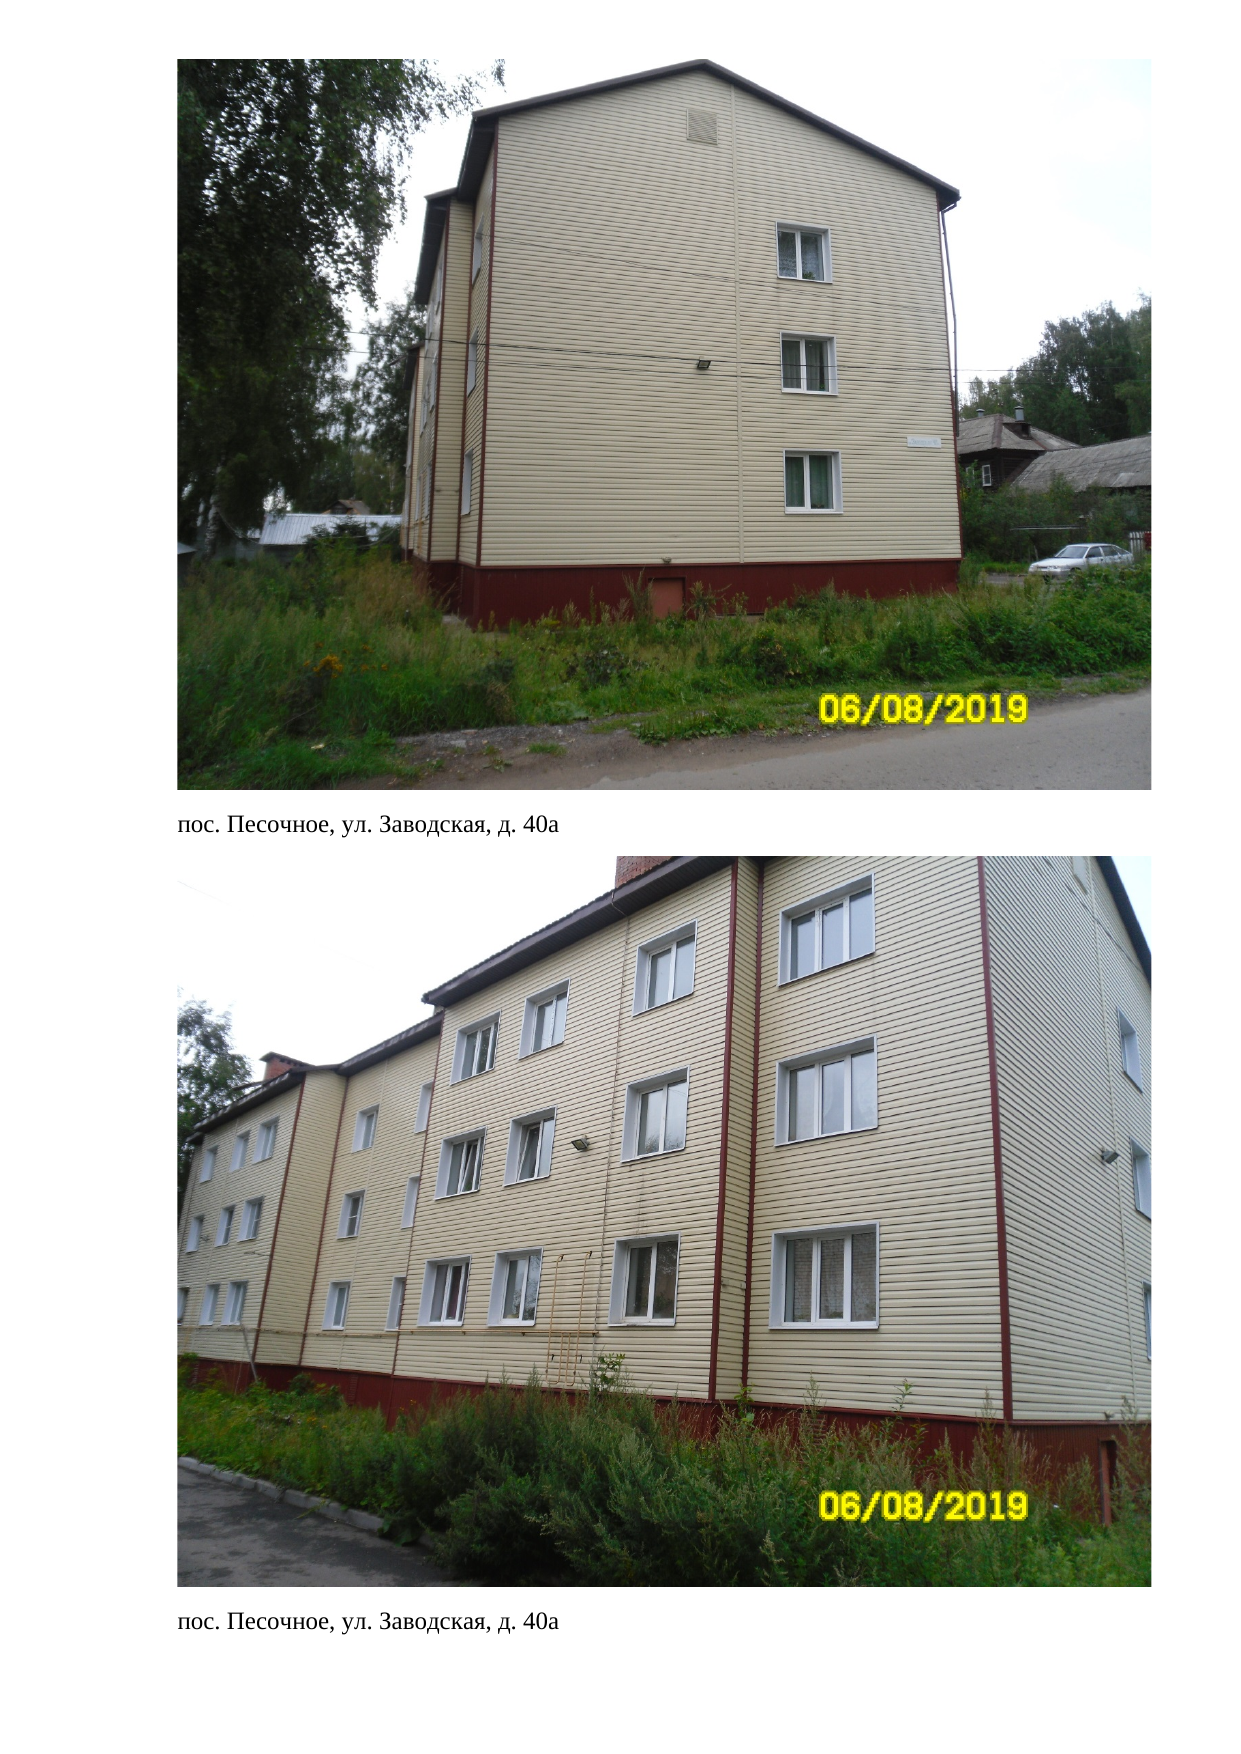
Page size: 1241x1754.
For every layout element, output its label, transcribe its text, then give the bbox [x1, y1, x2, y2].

picture [177, 59, 1152, 790]
text пос. Песочное, ул. Заводская, д. 40а [177, 809, 1152, 837]
picture [177, 856, 1152, 1587]
text пос. Песочное, ул. Заводская, д. 40а [177, 1606, 1152, 1635]
